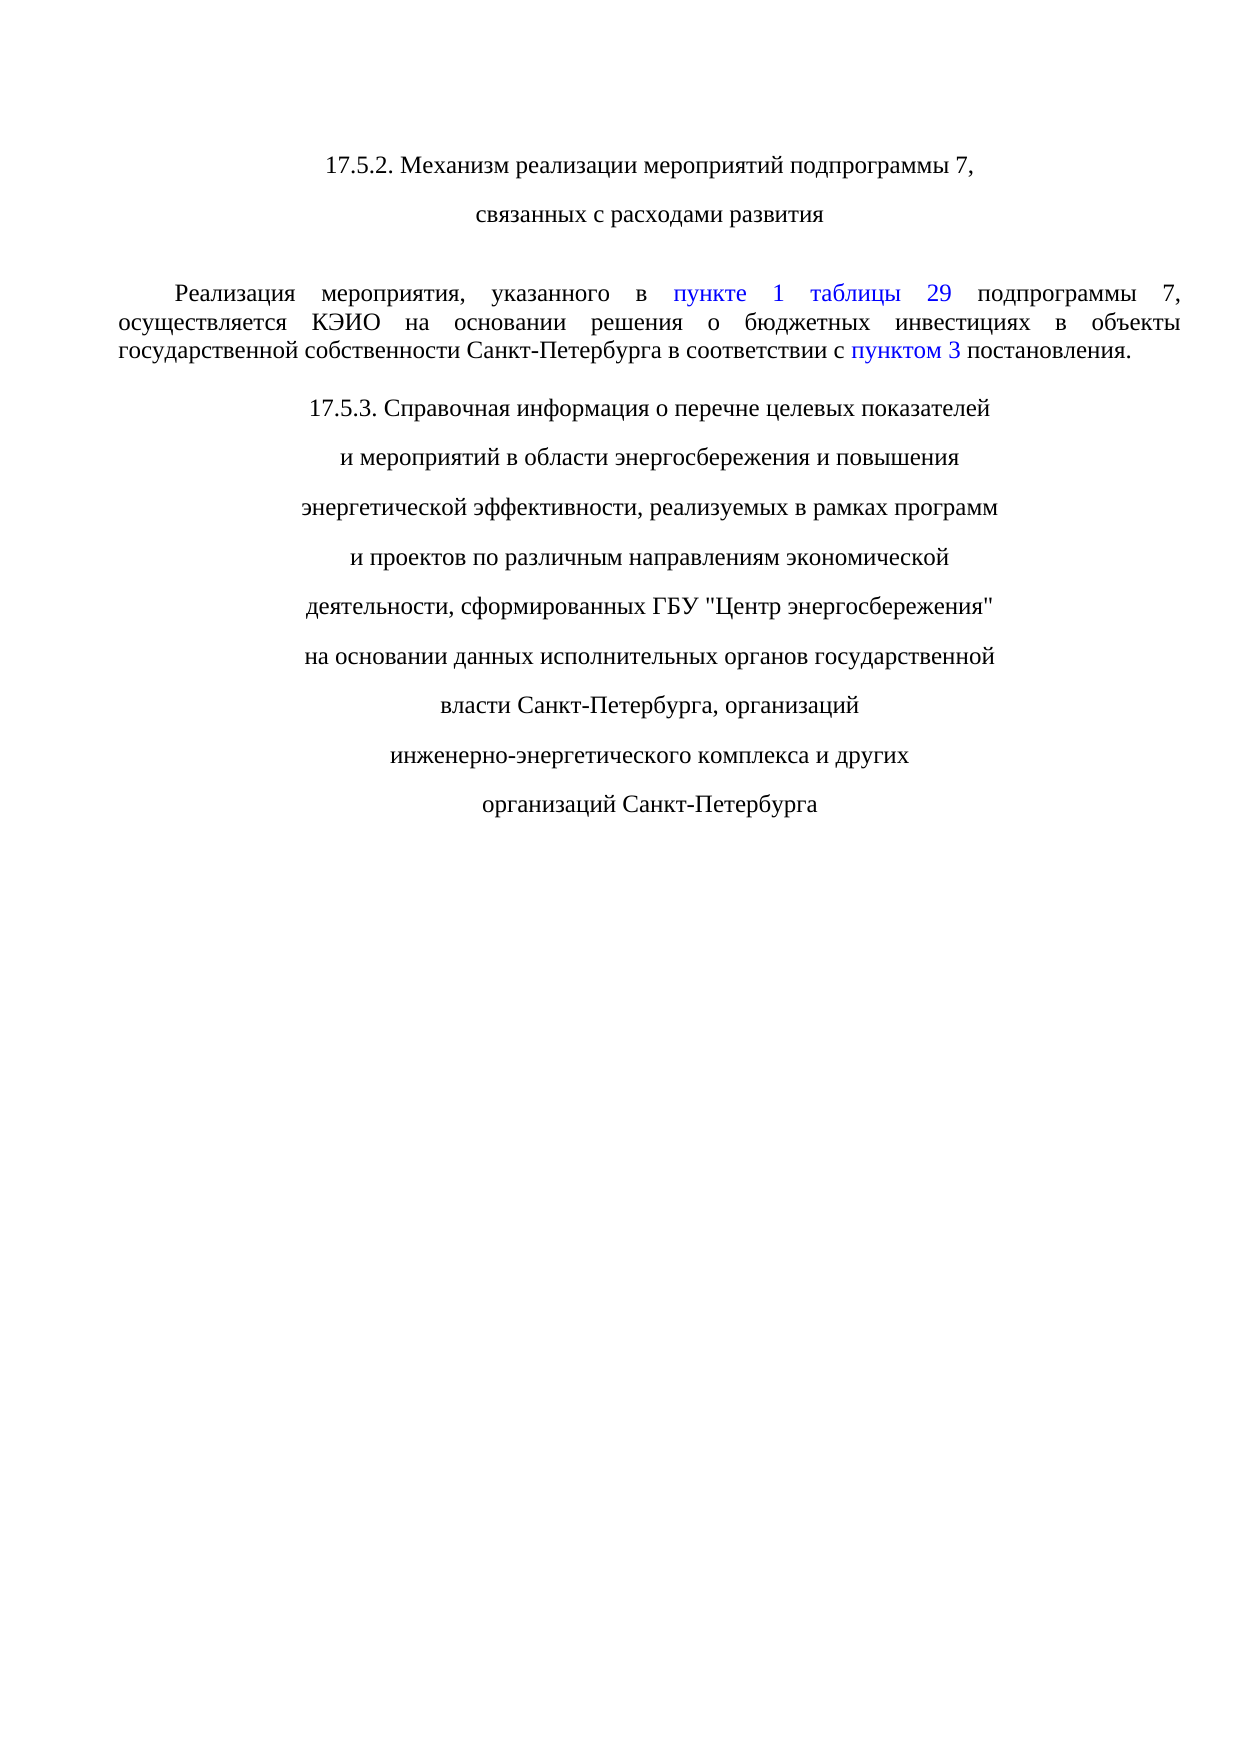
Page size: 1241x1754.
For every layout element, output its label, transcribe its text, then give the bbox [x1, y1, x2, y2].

text инженерно-энергетического комплекса и других [118, 740, 1181, 769]
text власти Санкт-Петербурга, организаций [118, 690, 1181, 719]
text Реализация мероприятия, указанного в пункте 1 таблицы 29 подпрограммы 7, осуществляется КЭИО на основании решения о бюджетных инвестициях в объекты государственной собственности Санкт-Петербурга в соответствии с пунктом 3 постановления. [118, 278, 1181, 364]
text деятельности, сформированных ГБУ "Центр энергосбережения" [118, 591, 1181, 620]
text и мероприятий в области энергосбережения и повышения [118, 442, 1181, 471]
text 17.5.2. Механизм реализации мероприятий подпрограммы 7, [118, 150, 1181, 179]
text энергетической эффективности, реализуемых в рамках программ [118, 492, 1181, 521]
text и проектов по различным направлениям экономической [118, 542, 1181, 570]
text связанных с расходами развития [118, 199, 1181, 228]
text организаций Санкт-Петербурга [118, 789, 1181, 818]
text 17.5.3. Справочная информация о перечне целевых показателей [118, 393, 1181, 422]
text на основании данных исполнительных органов государственной [118, 641, 1181, 669]
